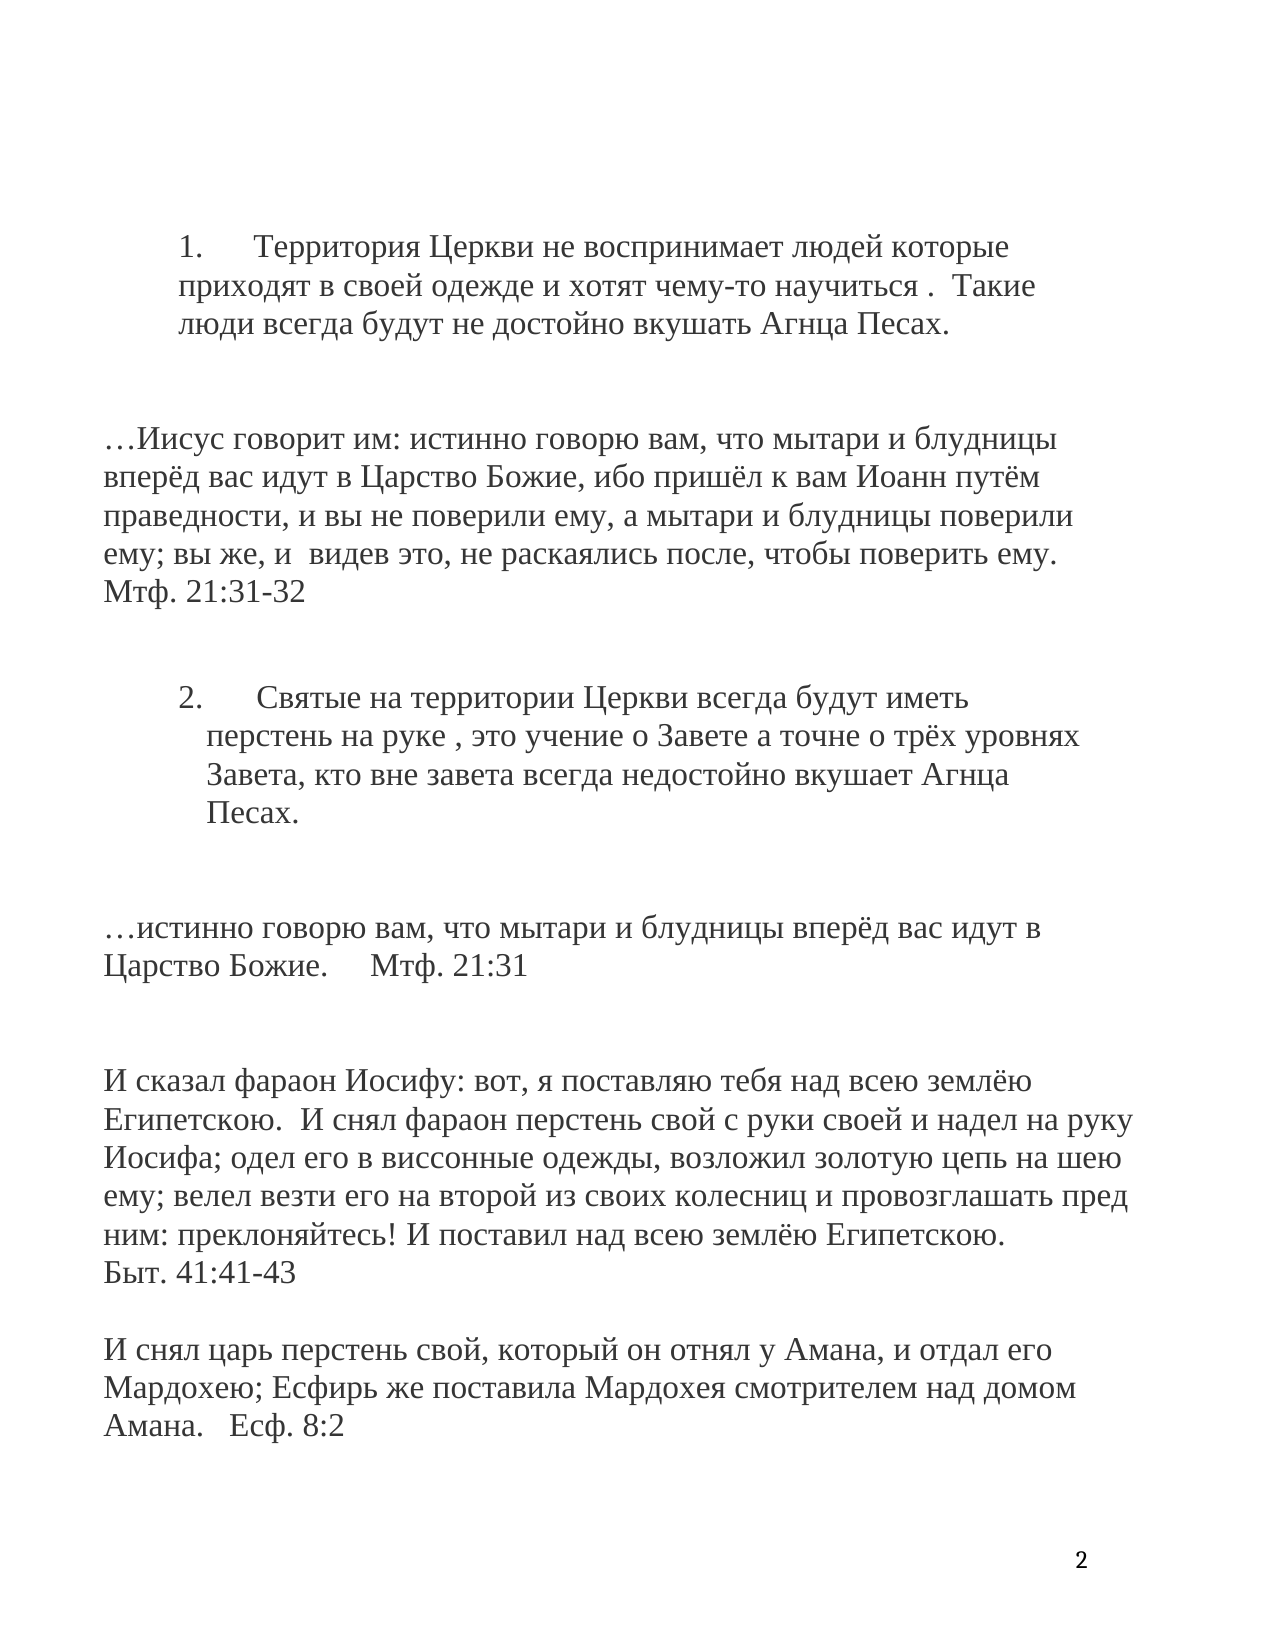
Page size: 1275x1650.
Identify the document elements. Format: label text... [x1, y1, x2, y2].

text …истинно говорю вам, что мытари и блудницы вперёд вас идут в Царство Божие. Мтф. 21:31 [103, 907, 1087, 984]
text 2. Святые на территории Церкви всегда будут иметь перстень на руке , это учение о Завете а точне о трёх уровнях Завета, кто вне завета всегда недостойно вкушает Агнца Песах. [178, 677, 1087, 830]
text …Иисус говорит им: истинно говорю вам, что мытари и блудницы вперёд вас идут в Царство Божие, ибо пришёл к вам Иоанн путём праведности, и вы не поверили ему, а мытари и блудницы поверили ему; вы же, и видев это, не раскаялись после, чтобы поверить ему. [103, 418, 1087, 572]
text И снял царь перстень свой, который он отнял у Амана, и отдал его Мардохею; Есфирь же поставила Мардохея смотрителем над домом Амана. Есф. 8:2 [103, 1329, 1144, 1444]
text 1. Территория Церкви не воспринимает людей которые приходят в своей одежде и хотят чему-то научиться . Такие люди всегда будут не достойно вкушать Агнца Песах. [178, 227, 1087, 342]
text И сказал фараон Иосифу: вот, я поставляю тебя над всею землёю Египетскою. И снял фараон перстень свой с руки своей и надел на руку Иосифа; одел его в виссонные одежды, возложил золотую цепь на шею ему; велел везти его на второй из своих колесниц и провозглашать пред ним: преклоняйтесь! И поставил над всею землёю Египетскою. [103, 1060, 1144, 1252]
text Быт. 41:41-43 [103, 1252, 1144, 1290]
text Мтф. 21:31-32 [103, 572, 1087, 610]
